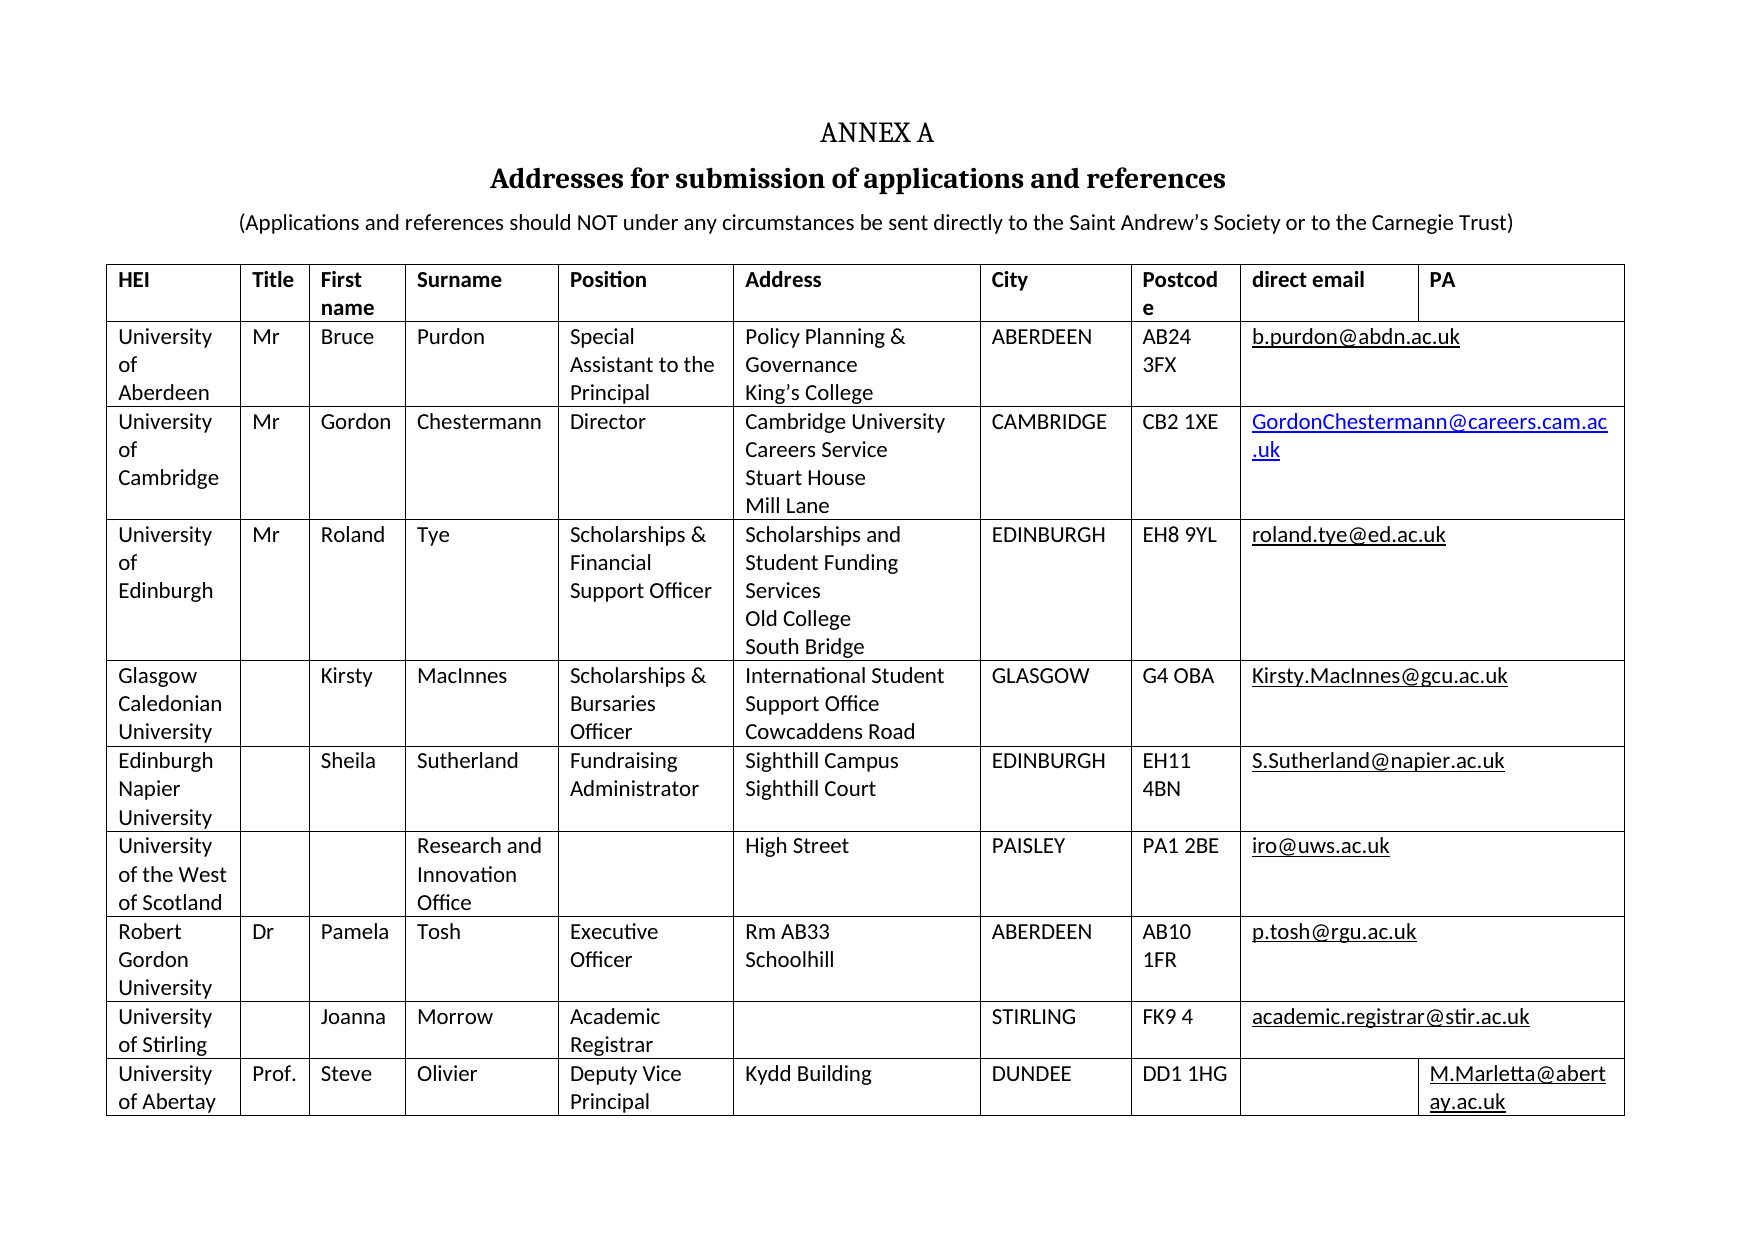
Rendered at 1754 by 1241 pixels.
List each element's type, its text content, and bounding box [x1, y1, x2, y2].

table_cell University of Abertay [107, 1059, 240, 1115]
table_cell [241, 1002, 309, 1058]
table_cell Morrow [406, 1002, 558, 1058]
table_cell Scholarships & Bursaries Officer [559, 661, 733, 746]
text ANNEX A [118, 116, 1636, 149]
table_cell Mr [241, 322, 309, 406]
table_cell Steve [310, 1059, 405, 1115]
table_cell EDINBURGH [981, 747, 1131, 831]
table_cell Policy Planning & Governance King’s College [734, 322, 980, 406]
table_header direct email [1241, 265, 1418, 321]
table_cell Scholarships and Student Funding Services Old College South Bridge [734, 520, 980, 660]
table_cell PAISLEY [981, 832, 1131, 916]
table_header City [981, 265, 1131, 321]
table_cell [310, 832, 405, 916]
table_cell DUNDEE [981, 1059, 1131, 1115]
table_cell DD1 1HG [1132, 1059, 1240, 1115]
table_cell Sighthill Campus Sighthill Court [734, 747, 980, 831]
table_cell STIRLING [981, 1002, 1131, 1058]
table_cell Kirsty.MacInnes@gcu.ac.uk [1241, 661, 1624, 746]
table_cell Research and Innovation Office [406, 832, 558, 916]
table_cell Gordon [310, 407, 405, 519]
table_cell M.Marletta@abertay.ac.uk [1419, 1059, 1624, 1115]
table_cell Kydd Building [734, 1059, 980, 1115]
table_header PA [1419, 265, 1624, 321]
table_cell academic.registrar@stir.ac.uk [1241, 1002, 1624, 1058]
table_cell Roland [310, 520, 405, 660]
table_cell Edinburgh Napier University [107, 747, 240, 831]
table_cell Mr [241, 407, 309, 519]
table_cell Mr [241, 520, 309, 660]
table_cell University of Cambridge [107, 407, 240, 519]
table_cell CB2 1XE [1132, 407, 1240, 519]
table_cell ABERDEEN [981, 917, 1131, 1001]
table_cell Kirsty [310, 661, 405, 746]
table_cell Tye [406, 520, 558, 660]
table_cell Robert Gordon University [107, 917, 240, 1001]
table_header Address [734, 265, 980, 321]
table_cell Prof. [241, 1059, 309, 1115]
table_cell Bruce [310, 322, 405, 406]
table_cell Sutherland [406, 747, 558, 831]
table_cell G4 OBA [1132, 661, 1240, 746]
table_cell GordonChestermann@careers.cam.ac.uk [1241, 407, 1624, 519]
table_header HEI [107, 265, 240, 321]
table_cell [241, 747, 309, 831]
table_cell AB24 3FX [1132, 322, 1240, 406]
table_cell EH11 4BN [1132, 747, 1240, 831]
table_cell [734, 1002, 980, 1058]
table_cell [241, 661, 309, 746]
table_cell Executive Officer [559, 917, 733, 1001]
table_cell Chestermann [406, 407, 558, 519]
table_cell Olivier [406, 1059, 558, 1115]
table_cell EH8 9YL [1132, 520, 1240, 660]
table_cell EDINBURGH [981, 520, 1131, 660]
table_header Surname [406, 265, 558, 321]
text (Applications and references should NOT under any circumstances be sent directly to the Saint Andrew’s Society or to the Carnegie Trust) [118, 208, 1636, 236]
table_cell High Street [734, 832, 980, 916]
table_cell FK9 4 [1132, 1002, 1240, 1058]
table_header Postcode [1132, 265, 1240, 321]
table_cell Pamela [310, 917, 405, 1001]
table_cell MacInnes [406, 661, 558, 746]
table_header Title [241, 265, 309, 321]
table_cell p.tosh@rgu.ac.uk [1241, 917, 1624, 1001]
table_cell Cambridge University Careers Service Stuart House Mill Lane [734, 407, 980, 519]
table_cell [241, 832, 309, 916]
table_cell International Student Support Office Cowcaddens Road [734, 661, 980, 746]
table_cell University of Edinburgh [107, 520, 240, 660]
table_cell Deputy Vice Principal [559, 1059, 733, 1115]
table_cell ABERDEEN [981, 322, 1131, 406]
table_cell roland.tye@ed.ac.uk [1241, 520, 1624, 660]
table_cell Dr [241, 917, 309, 1001]
table_cell Fundraising Administrator [559, 747, 733, 831]
table_cell University of Aberdeen [107, 322, 240, 406]
table_cell AB10 1FR [1132, 917, 1240, 1001]
table_cell S.Sutherland@napier.ac.uk [1241, 747, 1624, 831]
table_header First name [310, 265, 405, 321]
table_cell Glasgow Caledonian University [107, 661, 240, 746]
table_cell iro@uws.ac.uk [1241, 832, 1624, 916]
table_cell Tosh [406, 917, 558, 1001]
table_cell University of the West of Scotland [107, 832, 240, 916]
table_cell Sheila [310, 747, 405, 831]
table_cell [1241, 1059, 1418, 1115]
table_cell GLASGOW [981, 661, 1131, 746]
table_cell Special Assistant to the Principal [559, 322, 733, 406]
table_cell Rm AB33 Schoolhill [734, 917, 980, 1001]
table_cell CAMBRIDGE [981, 407, 1131, 519]
table_header Position [559, 265, 733, 321]
table_cell Joanna [310, 1002, 405, 1058]
text Addresses for submission of applications and references [81, 162, 1636, 195]
table_cell Scholarships & Financial Support Officer [559, 520, 733, 660]
table_cell [559, 832, 733, 916]
table_cell Purdon [406, 322, 558, 406]
table_cell Academic Registrar [559, 1002, 733, 1058]
table_cell Director [559, 407, 733, 519]
table_cell b.purdon@abdn.ac.uk [1241, 322, 1624, 406]
table_cell University of Stirling [107, 1002, 240, 1058]
table_cell PA1 2BE [1132, 832, 1240, 916]
